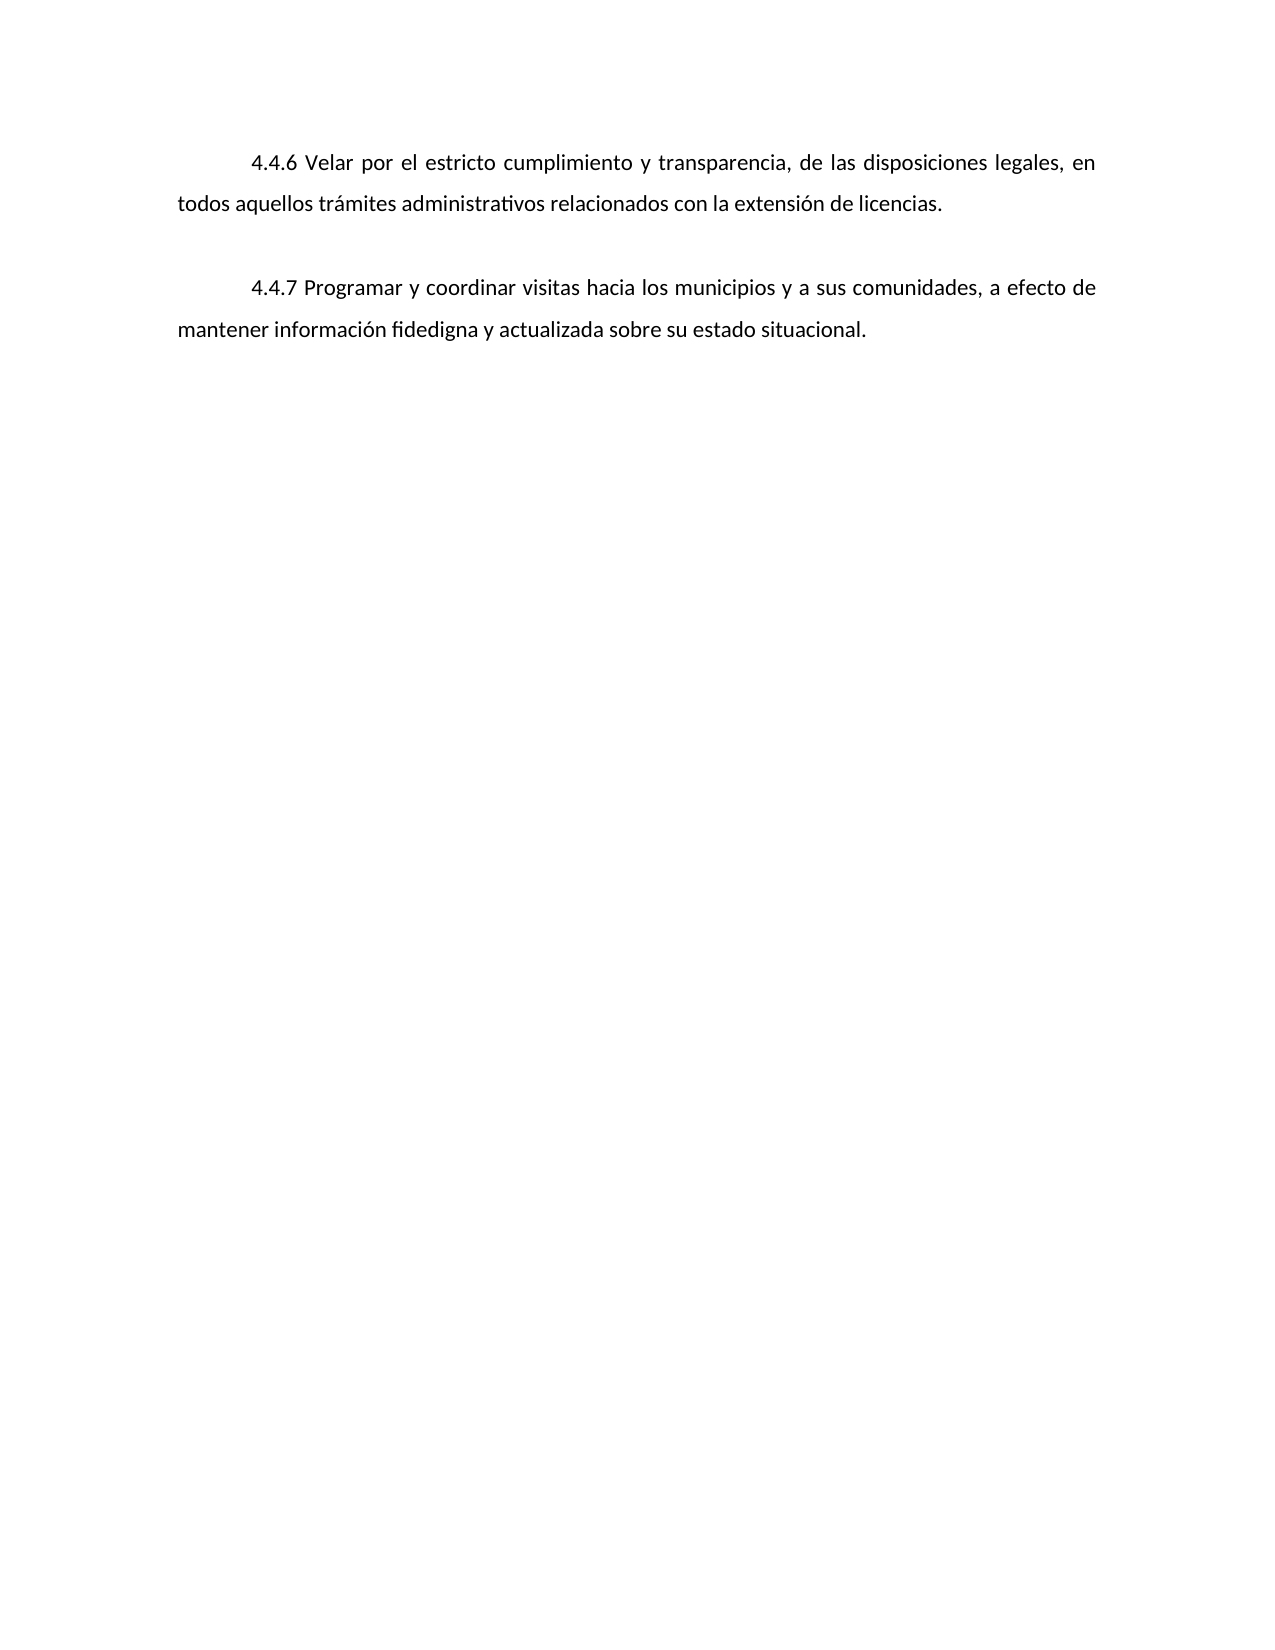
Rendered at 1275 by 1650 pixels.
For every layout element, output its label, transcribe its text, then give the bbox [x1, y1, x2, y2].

text 4.4.6 Velar por el estricto cumplimiento y transparencia, de las disposiciones legales, en todos aquellos trámites administrativos relacionados con la extensión de licencias. [177, 148, 1098, 218]
text 4.4.7 Programar y coordinar visitas hacia los municipios y a sus comunidades, a efecto de mantener información fidedigna y actualizada sobre su estado situacional. [177, 273, 1098, 343]
